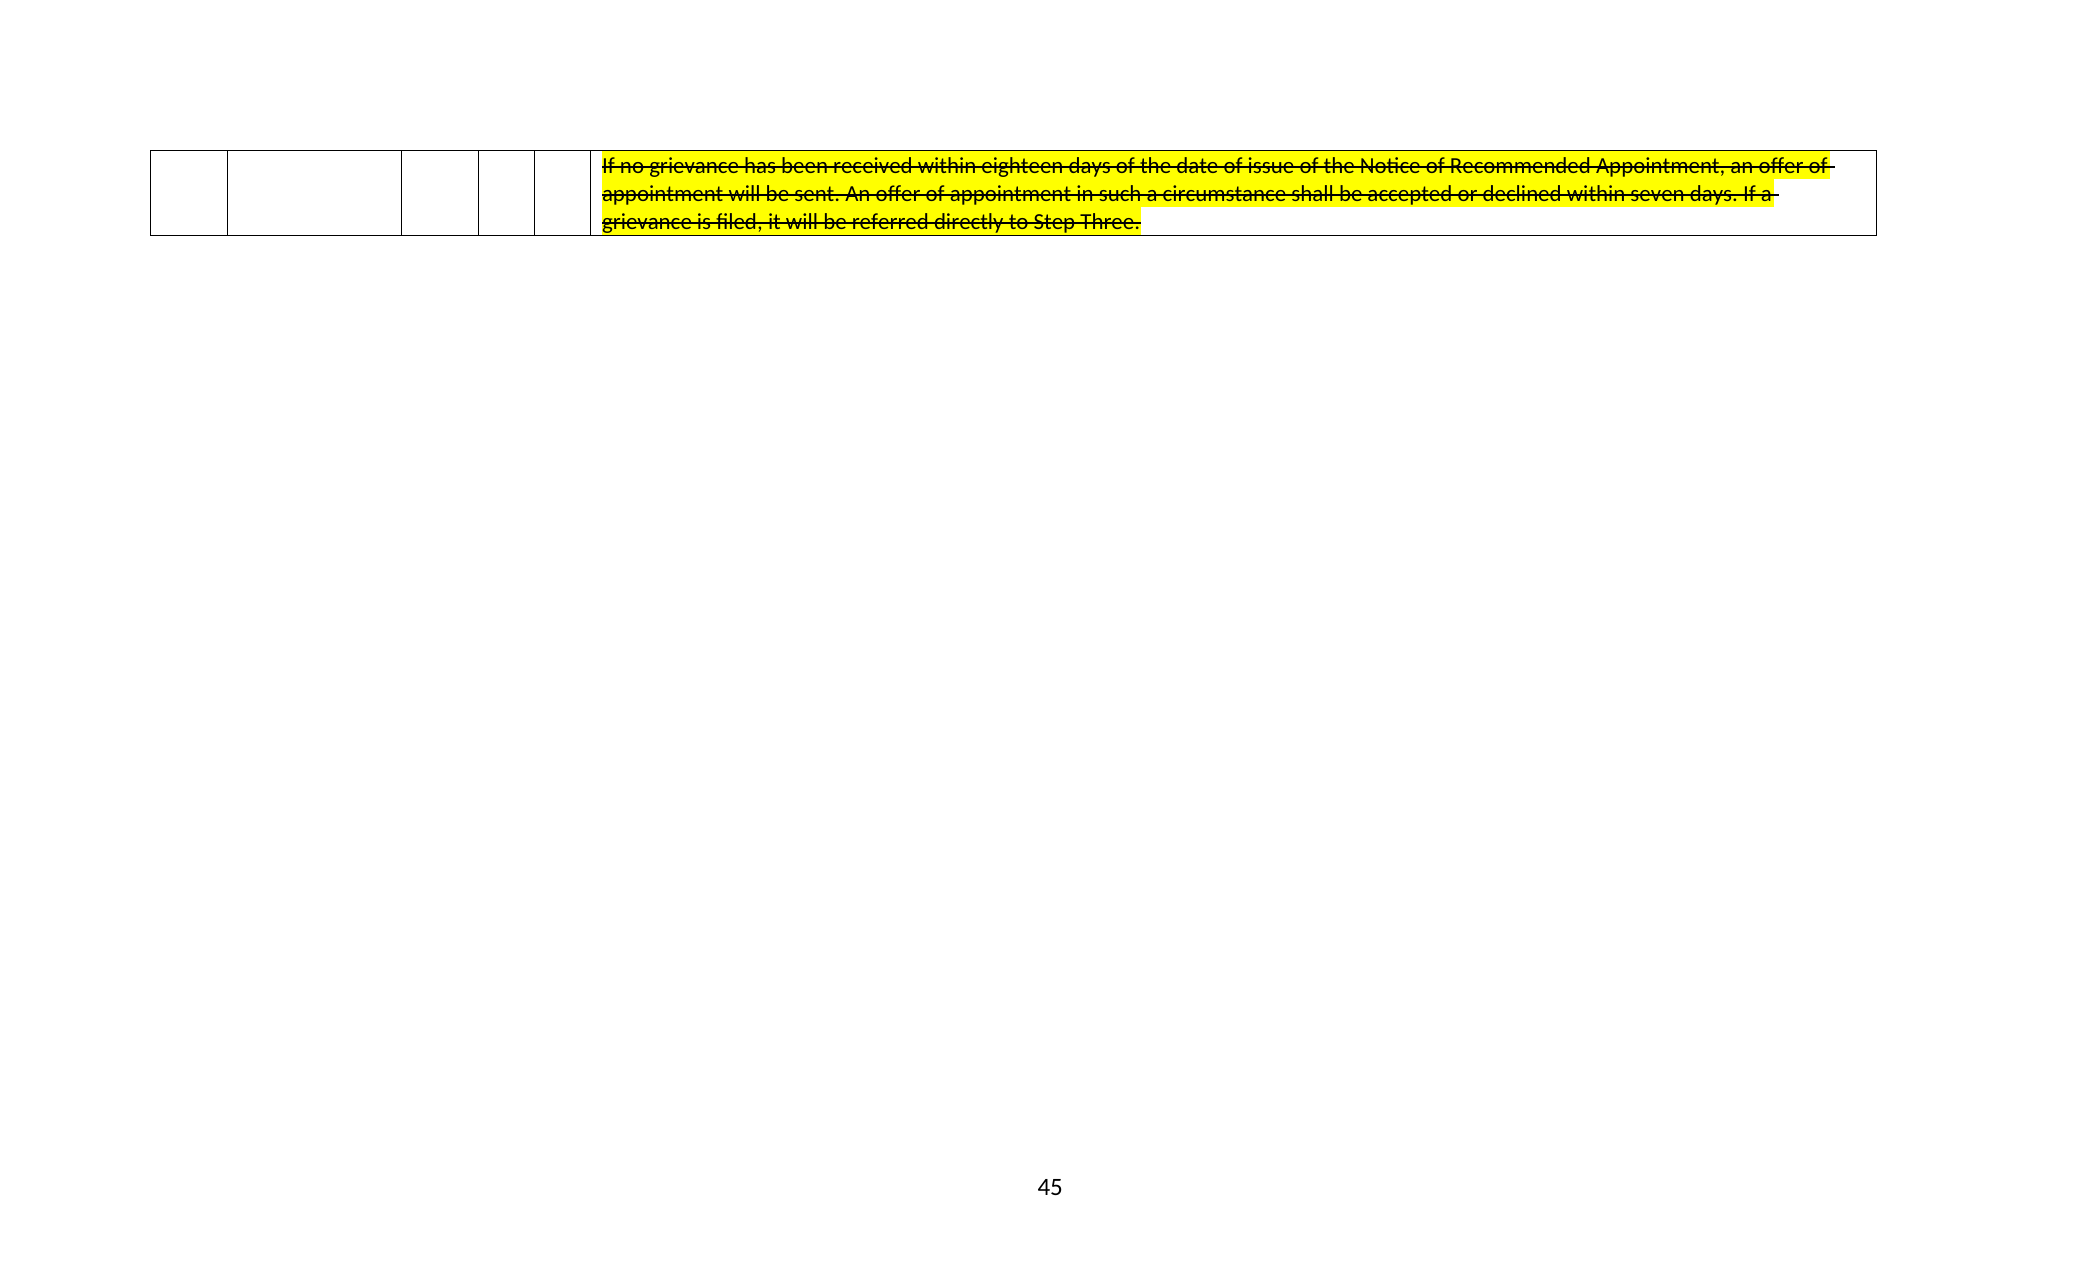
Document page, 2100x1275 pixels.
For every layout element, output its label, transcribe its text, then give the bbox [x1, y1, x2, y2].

table_cell [228, 151, 401, 235]
table_cell [402, 151, 478, 235]
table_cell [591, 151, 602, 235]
table_cell C [151, 151, 227, 235]
table_cell [535, 151, 590, 235]
table_cell [479, 151, 534, 235]
